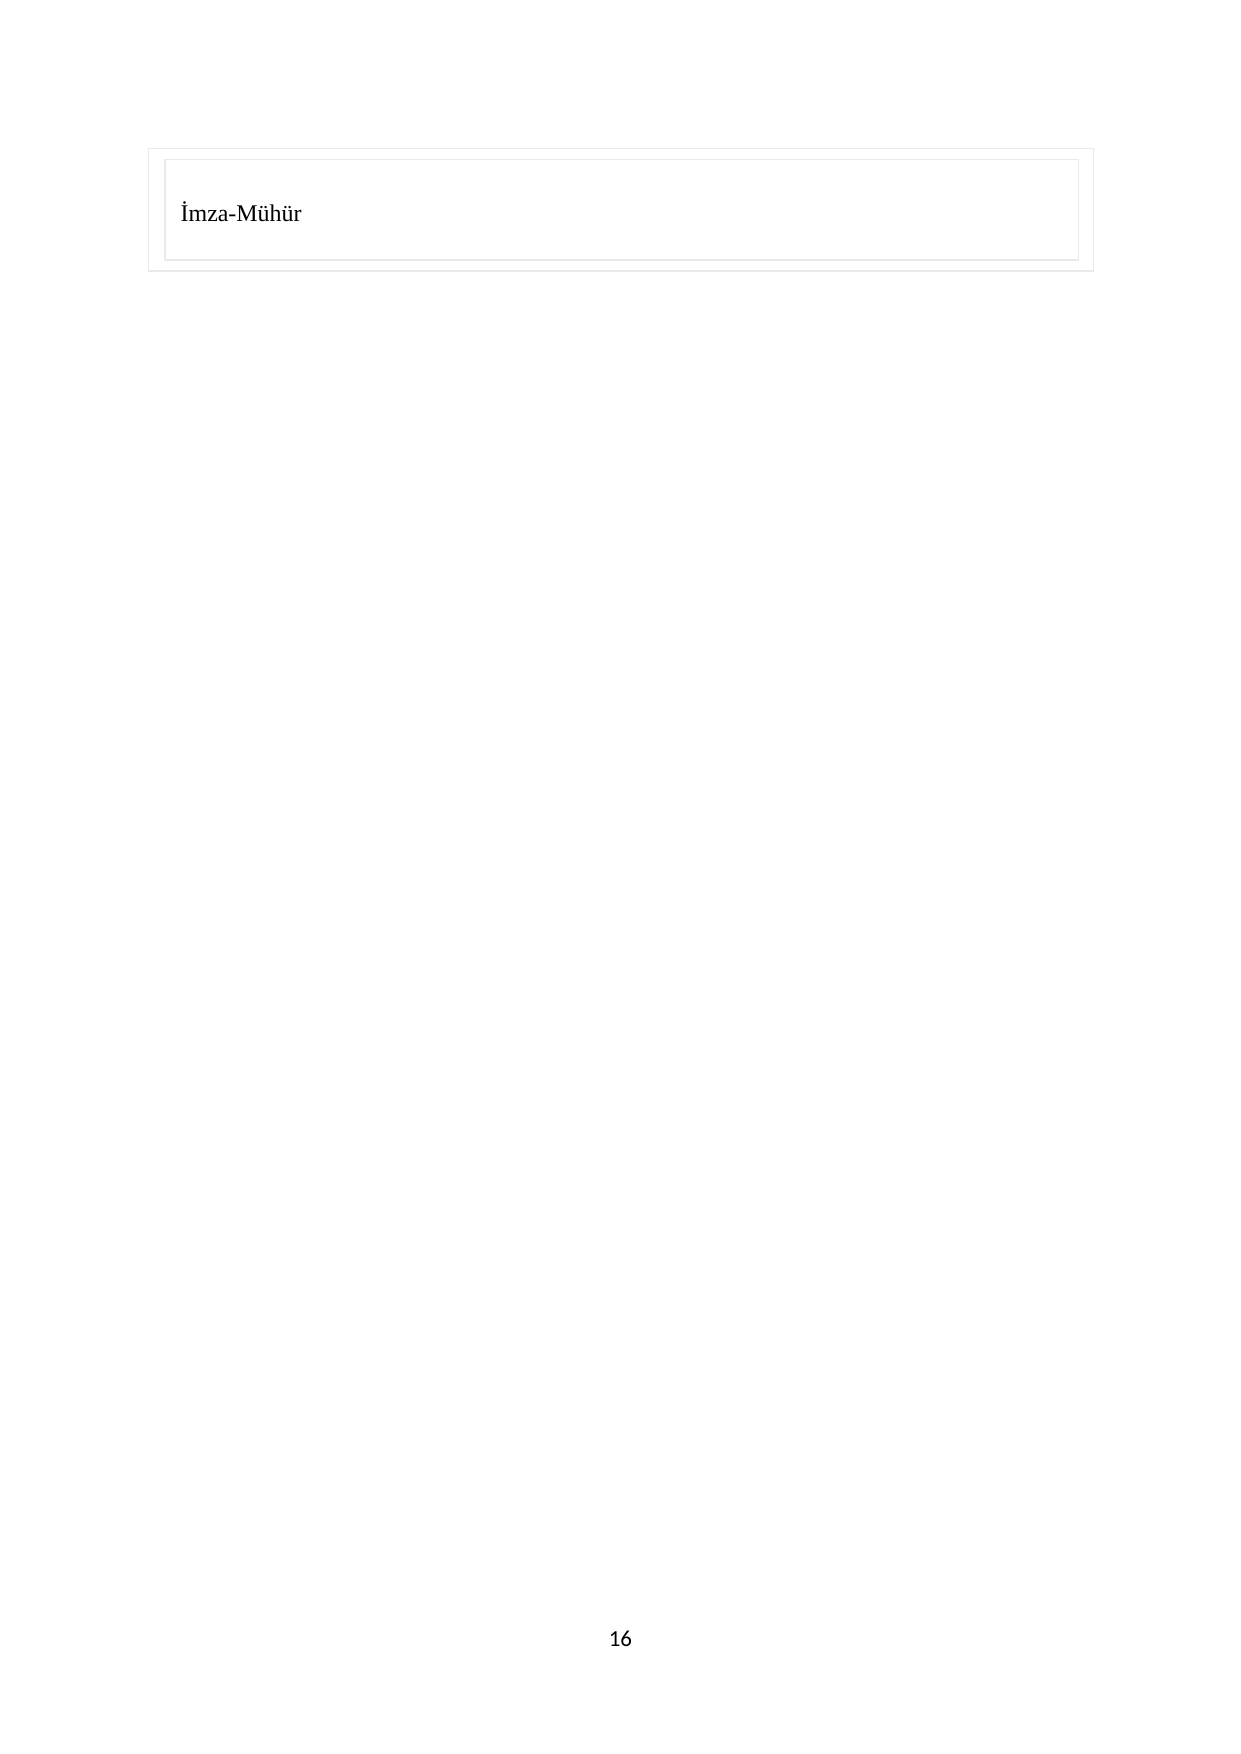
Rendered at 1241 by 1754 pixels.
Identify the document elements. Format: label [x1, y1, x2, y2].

table_cell [149, 149, 1093, 270]
